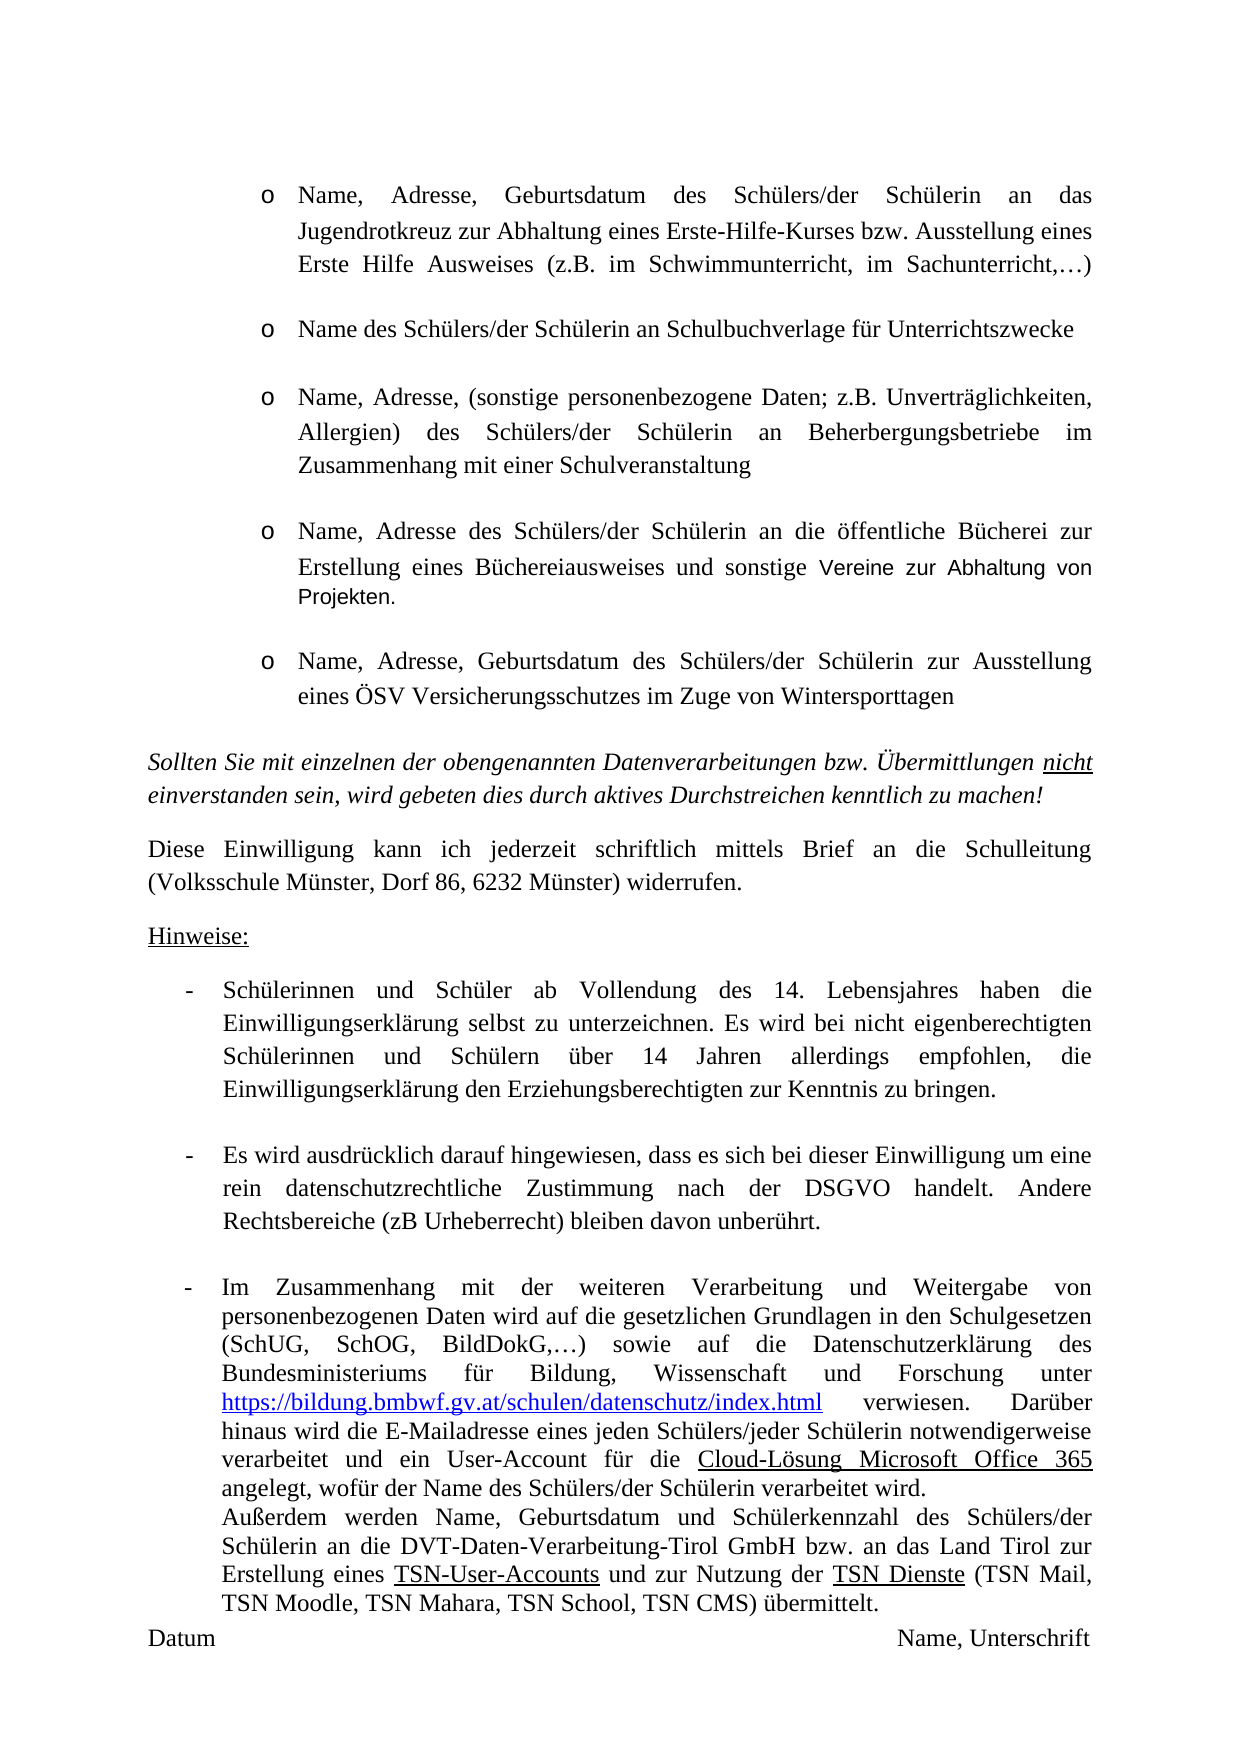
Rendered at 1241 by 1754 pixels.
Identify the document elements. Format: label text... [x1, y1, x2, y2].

text Hinweise: [148, 921, 1093, 950]
list Es wird ausdrücklich darauf hingewiesen, dass es sich bei dieser Einwilligung um eine rein datenschutzrechtliche Zustimmung nach der DSGVO handelt. Andere Rechtsbereiche (zB Urheberrecht) bleiben davon unberührt. [185, 1140, 1093, 1235]
list Name, Adresse, (sonstige personenbezogene Daten; z.B. Unverträglichkeiten, Allergien) des Schülers/der Schülerin an Beherbergungsbetriebe im Zusammenhang mit einer Schulveranstaltung [260, 382, 1093, 479]
list Name, Adresse, Geburtsdatum des Schülers/der Schülerin zur Ausstellung eines ÖSV Versicherungsschutzes im Zuge von Wintersporttagen [260, 646, 1093, 710]
list Name des Schülers/der Schülerin an Schulbuchverlage für Unterrichtszwecke [260, 314, 1093, 345]
list Im Zusammenhang mit der weiteren Verarbeitung und Weitergabe von personenbezogenen Daten wird auf die gesetzlichen Grundlagen in den Schulgesetzen (SchUG, SchOG, BildDokG,…) sowie auf die Datenschutzerklärung des Bundesministeriums für Bildung, Wissenschaft und Forschung unter https://bildung.bmbwf.gv.at/schulen/datenschutz/index.html verwiesen. Darüber hinaus wird die E-Mailadresse eines jeden Schülers/jeder Schülerin notwendigerweise verarbeitet und ein User-Account für die Cloud-Lösung Microsoft Office 365 angelegt, wofür der Name des Schülers/der Schülerin verarbeitet wird. [184, 1272, 1093, 1502]
list Name, Adresse des Schülers/der Schülerin an die öffentliche Bücherei zur Erstellung eines Büchereiausweises und sonstige Vereine zur Abhaltung von Projekten. [260, 516, 1093, 609]
list Sollten Sie mit einzelnen der obengenannten Datenverarbeitungen bzw. Übermittlungen nicht einverstanden sein, wird gebeten dies durch aktives Durchstreichen kenntlich zu machen! [148, 747, 1093, 809]
text Diese Einwilligung kann ich jederzeit schriftlich mittels Brief an die Schulleitung (Volksschule Münster, Dorf 86, 6232 Münster) widerrufen. [148, 834, 1093, 896]
list Name, Adresse, Geburtsdatum des Schülers/der Schülerin an das Jugendrotkreuz zur Abhaltung eines Erste-Hilfe-Kurses bzw. Ausstellung eines Erste Hilfe Ausweises (z.B. im Schwimmunterricht, im Sachunterricht,…) [260, 181, 1093, 310]
list Schülerinnen und Schüler ab Vollendung des 14. Lebensjahres haben die Einwilligungserklärung selbst zu unterzeichnen. Es wird bei nicht eigenberechtigten Schülerinnen und Schülern über 14 Jahren allerdings empfohlen, die Einwilligungserklärung den Erziehungsberechtigten zur Kenntnis zu bringen. [185, 975, 1093, 1103]
text Außerdem werden Name, Geburtsdatum und Schülerkennzahl des Schülers/der Schülerin an die DVT-Daten-Verarbeitung-Tirol GmbH bzw. an das Land Tirol zur Erstellung eines TSN-User-Accounts und zur Nutzung der TSN Dienste (TSN Mail, TSN Moodle, TSN Mahara, TSN School, TSN CMS) übermittelt. [221, 1502, 1093, 1617]
